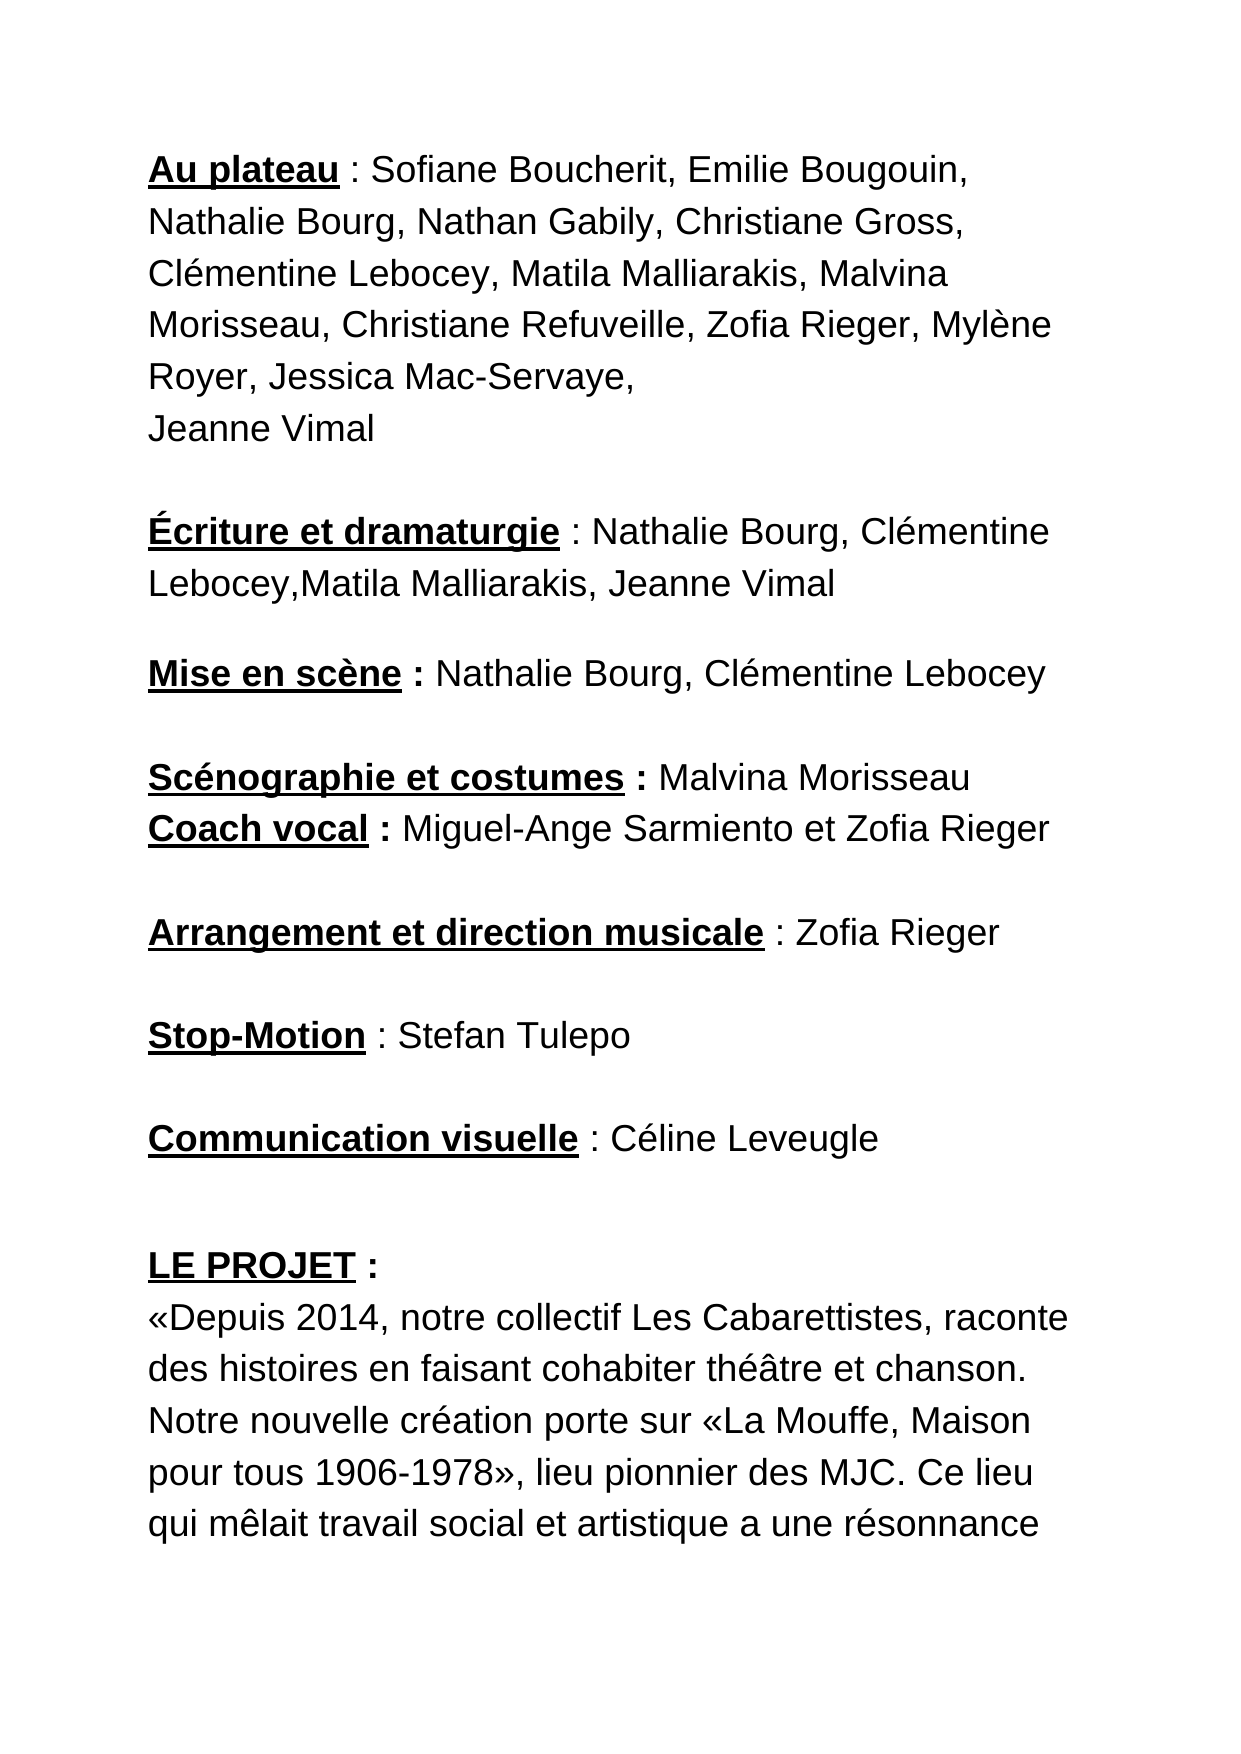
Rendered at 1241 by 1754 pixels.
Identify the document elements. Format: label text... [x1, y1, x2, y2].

text Écriture et dramaturgie : Nathalie Bourg, Clémentine Lebocey,Matila Malliarakis, Jeanne Vimal [148, 509, 1093, 645]
text Au plateau : Sofiane Boucherit, Emilie Bougouin, Nathalie Bourg, Nathan Gabily, Christiane Gross, Clémentine Lebocey, Matila Malliarakis, Malvina Morisseau, Christiane Refuveille, Zofia Rieger, Mylène Royer, Jessica Mac-Servaye, Jeanne Vimal [148, 148, 1093, 449]
text Stop-Motion : Stefan Tulepo [148, 1013, 1093, 1056]
text «Depuis 2014, notre collectif Les Cabarettistes, raconte des histoires en faisant cohabiter théâtre et chanson. [148, 1295, 1093, 1389]
text Communication visuelle : Céline Leveugle [148, 1117, 1093, 1160]
text LE PROJET : [148, 1243, 1093, 1286]
text Arrangement et direction musicale : Zofia Rieger [148, 910, 1093, 953]
text Coach vocal : Miguel-Ange Sarmiento et Zofia Rieger [148, 807, 1093, 850]
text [148, 1398, 1093, 1544]
text Scénographie et costumes : Malvina Morisseau [148, 755, 1093, 798]
text Mise en scène : Nathalie Bourg, Clémentine Lebocey [148, 652, 1093, 695]
